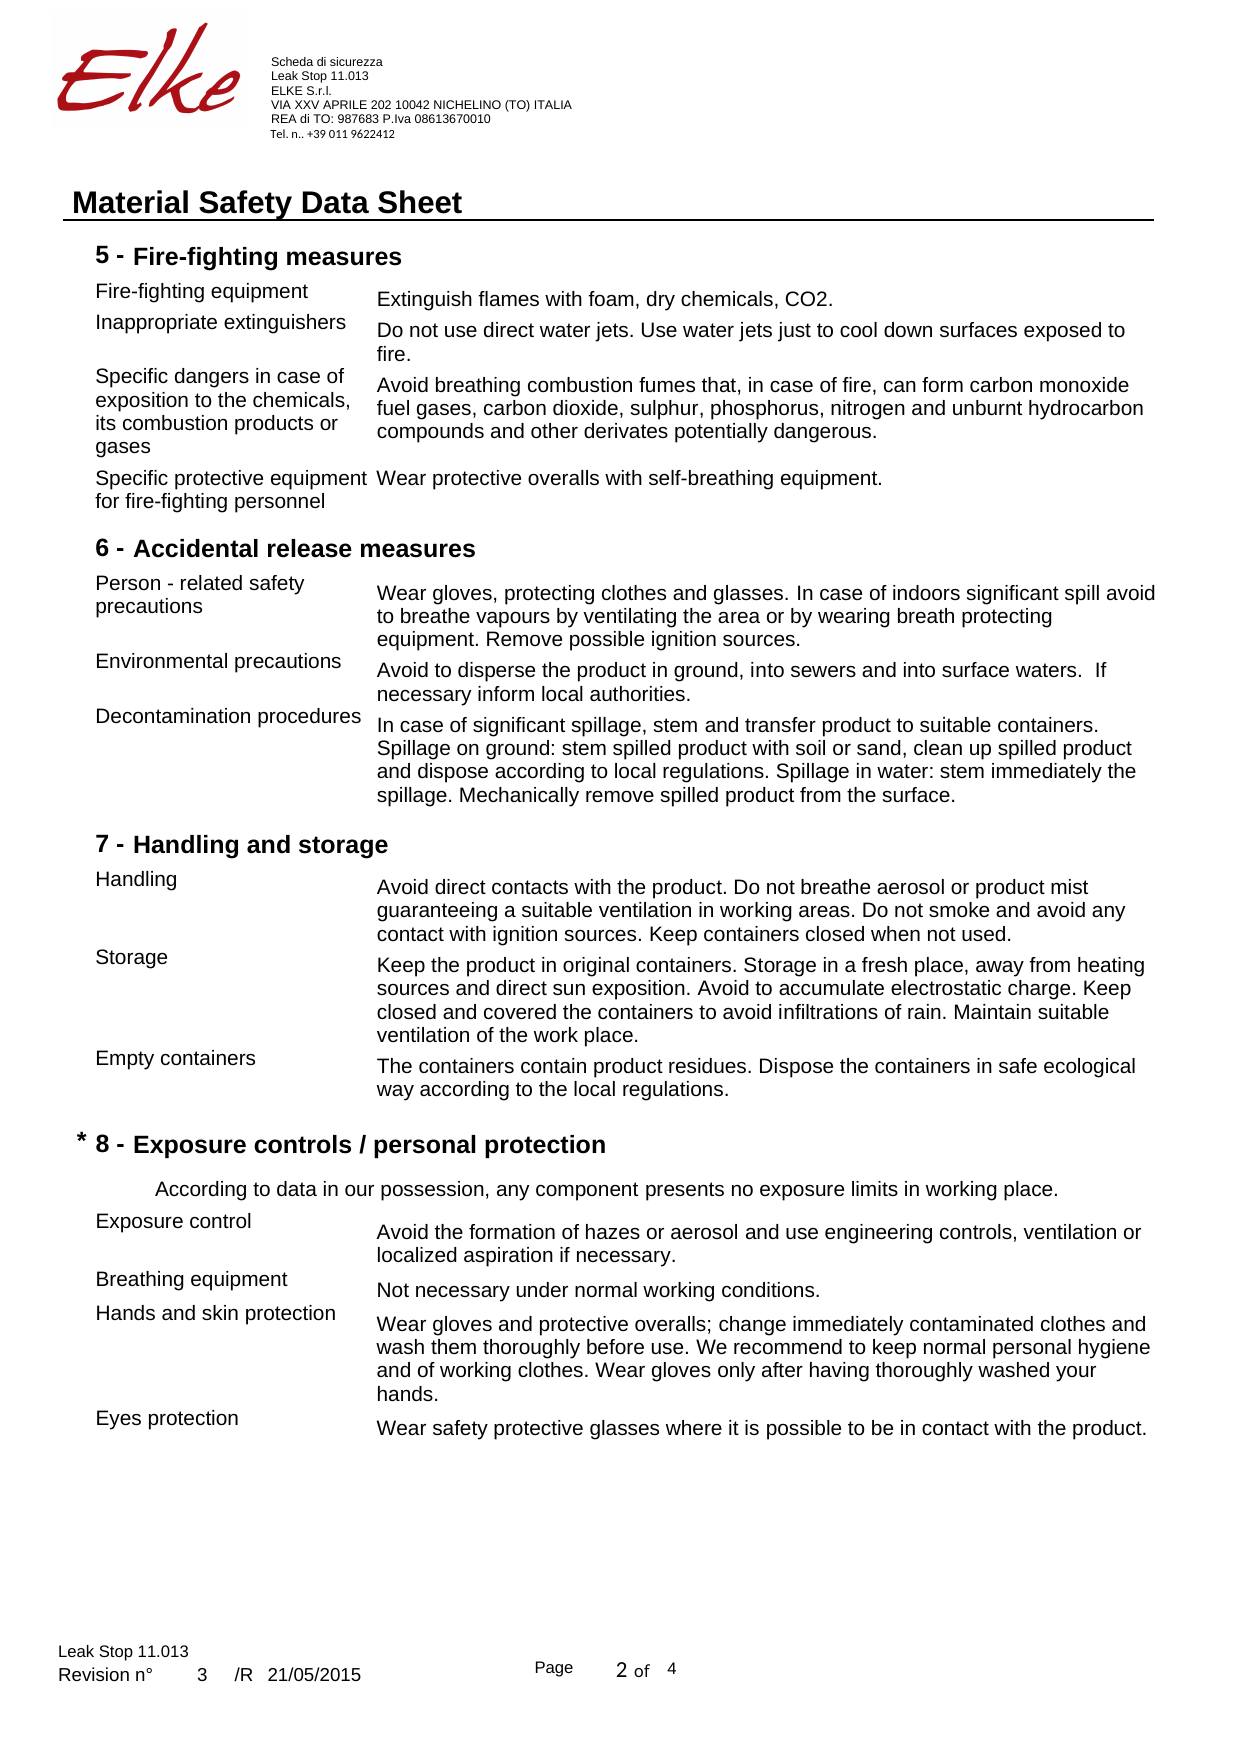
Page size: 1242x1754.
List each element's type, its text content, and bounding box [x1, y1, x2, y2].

text Environmental precautions [95, 649, 364, 673]
picture [50, 10, 248, 129]
text Handling [95, 867, 258, 891]
text * 8 - Exposure controls / personal protection [77, 1126, 1173, 1158]
text Wear gloves, protecting clothes and glasses. In case of indoors significant spill avoid to breathe vapours by ventilating the area or by wearing breath protecting [377, 581, 1164, 628]
text In case of significant spillage, stem and transfer product to suitable containers. Spillage on ground: stem spilled product with soil or sand, clean up spilled product and dispose according to local regulations. Spillage in water: stem immediately the spillage. Mechanically remove spilled product from the surface. [377, 713, 1146, 807]
text Keep the product in original containers. Storage in a fresh place, away from heating sources and direct sun exposition. Avoid to accumulate electrostatic charge. Keep closed and covered the containers to avoid infiltrations of rain. Maintain suitable ventilation of the work place. [377, 954, 1154, 1047]
text Avoid direct contacts with the product. Do not breathe aerosol or product mist guaranteeing a suitable ventilation in working areas. Do not smoke and avoid any contact with ignition sources. Keep containers closed when not used. [377, 876, 1134, 946]
text Wear gloves and protective overalls; change immediately contaminated clothes and wash them thoroughly before use. We recommend to keep normal personal hygiene and of working clothes. Wear gloves only after having thoroughly washed your hands. [376, 1313, 1159, 1406]
text equipment. Remove possible ignition sources. [377, 628, 1173, 651]
text Hands and skin protection [95, 1301, 344, 1325]
text Inappropriate extinguishers [95, 310, 354, 334]
text Fire-fighting equipment [95, 278, 354, 302]
text Extinguish flames with foam, dry chemicals, CO2. [377, 287, 1173, 311]
text Specific dangers in case of exposition to the chemicals, its combustion products or gases [95, 365, 357, 458]
text Specific protective equipment Wear protective overalls with self-breathing equipment. for fire-fighting personnel [95, 466, 892, 513]
text Empty containers [95, 1046, 264, 1070]
text Person - related safety precautions [95, 572, 311, 619]
text 6 - Accidental release measures [95, 532, 1173, 563]
text Wear safety protective glasses where it is possible to be in contact with the product. [376, 1416, 1173, 1440]
text The containers contain product residues. Dispose the containers in safe ecological way according to the local regulations. [377, 1055, 1146, 1102]
text Eyes protection [95, 1405, 339, 1429]
text According to data in our possession, any component presents no exposure limits in working place. [155, 1176, 1173, 1200]
text 7 - Handling and storage [95, 828, 1173, 858]
text 5 - Fire-fighting measures [95, 240, 1173, 270]
text Avoid the formation of hazes or aerosol and use engineering controls, ventilation or localized aspiration if necessary. [376, 1221, 1150, 1267]
text Breathing equipment [95, 1267, 339, 1291]
text Do not use direct water jets. Use water jets just to cool down surfaces exposed to fire. [377, 319, 1134, 366]
text Decontamination procedures [95, 703, 369, 727]
text Storage [95, 945, 258, 969]
text Not necessary under normal working conditions. [376, 1277, 1173, 1301]
text Avoid to disperse the product in ground, into sewers and into surface waters. If necessary inform local authorities. [377, 659, 1114, 706]
text Avoid breathing combustion fumes that, in case of fire, can form carbon monoxide fuel gases, carbon dioxide, sulphur, phosphorus, nitrogen and unburnt hydrocarbon compounds and other derivates potentially dangerous. [377, 373, 1152, 443]
text Exposure control [95, 1209, 339, 1233]
